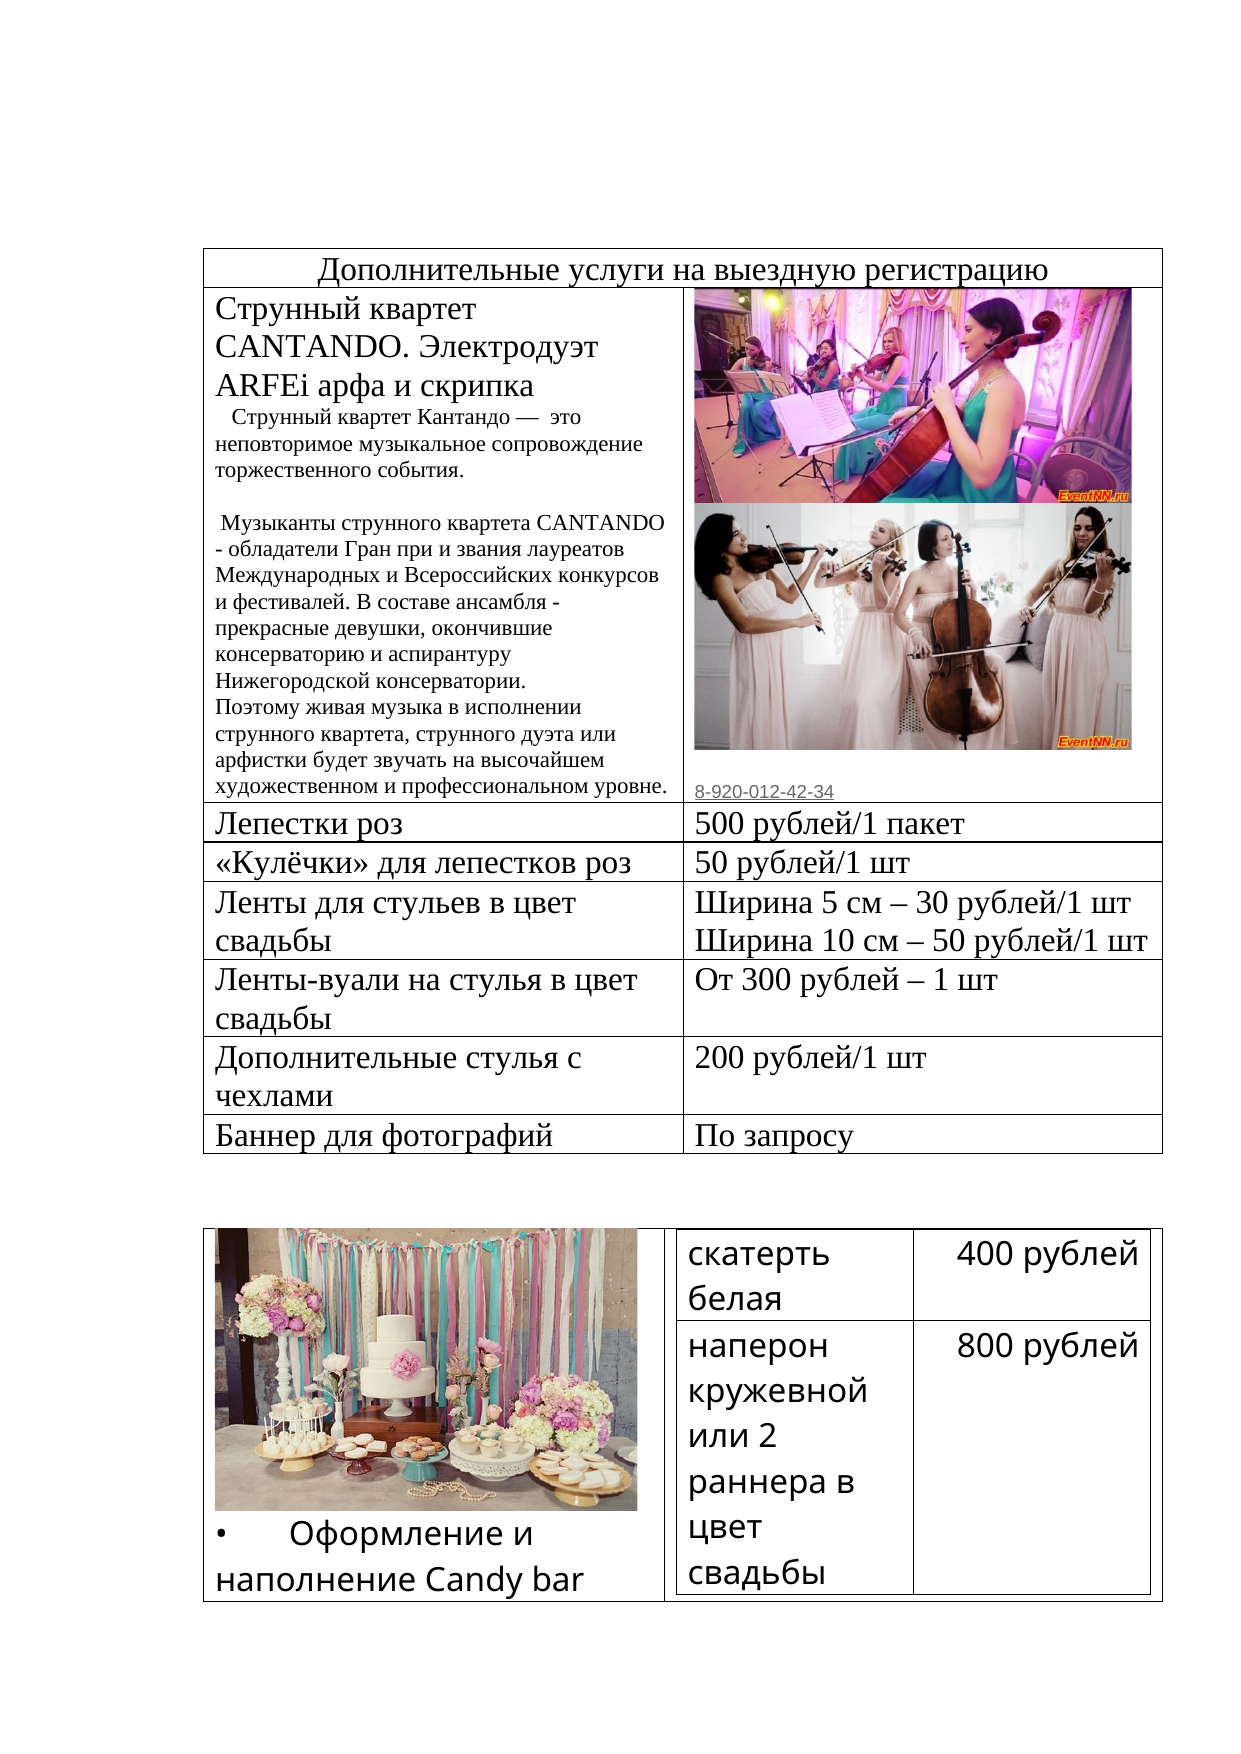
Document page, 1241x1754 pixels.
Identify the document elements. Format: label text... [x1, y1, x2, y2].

table_cell От 300 рублей – 1 шт [684, 960, 1162, 1036]
table_cell Лепестки роз [204, 803, 683, 841]
table_header Дополнительные услуги на выездную регистрацию [204, 249, 1162, 287]
table_cell 8-920-012-42-34 [684, 288, 1162, 802]
table_cell Ленты для стульев в цвет свадьбы [204, 882, 683, 958]
table_header [665, 1229, 1162, 1601]
table_cell Ленты-вуали на стулья в цвет свадьбы [204, 960, 683, 1036]
table_cell «Кулёчки» для лепестков роз [204, 843, 683, 881]
table_cell 50 рублей/1 шт [684, 843, 1162, 881]
table_cell Баннер для фотографий [204, 1115, 683, 1153]
picture [694, 288, 1132, 750]
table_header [204, 1229, 664, 1601]
table_cell Ширина 5 см – 30 рублей/1 шт Ширина 10 см – 50 рублей/1 шт [684, 882, 1162, 958]
table_cell 200 рублей/1 шт [684, 1037, 1162, 1114]
table_cell Дополнительные стулья с чехлами [204, 1037, 683, 1114]
table_cell 500 рублей/1 пакет [684, 803, 1162, 841]
table_cell По запросу [684, 1115, 1162, 1153]
picture [214, 1228, 638, 1511]
table_cell Струнный квартет CANTANDO. Электродуэт ARFEi арфа и скрипка Струнный квартет Кантандо — это неповторимое музыкальное сопровождение торжественного события. Музыканты струнного квартета CANTANDO - обладатели Гран при и звания лауреатов Международных и Всероссийских конкурсов и фестивалей. В составе ансамбля - прекрасные девушки, окончившие консерваторию и аспирантуру Нижегородской консерватории. Поэтому живая музыка в исполнении струнного квартета, струнного дуэта или арфистки будет звучать на высочайшем художественном и профессиональном уровне. [204, 288, 683, 802]
